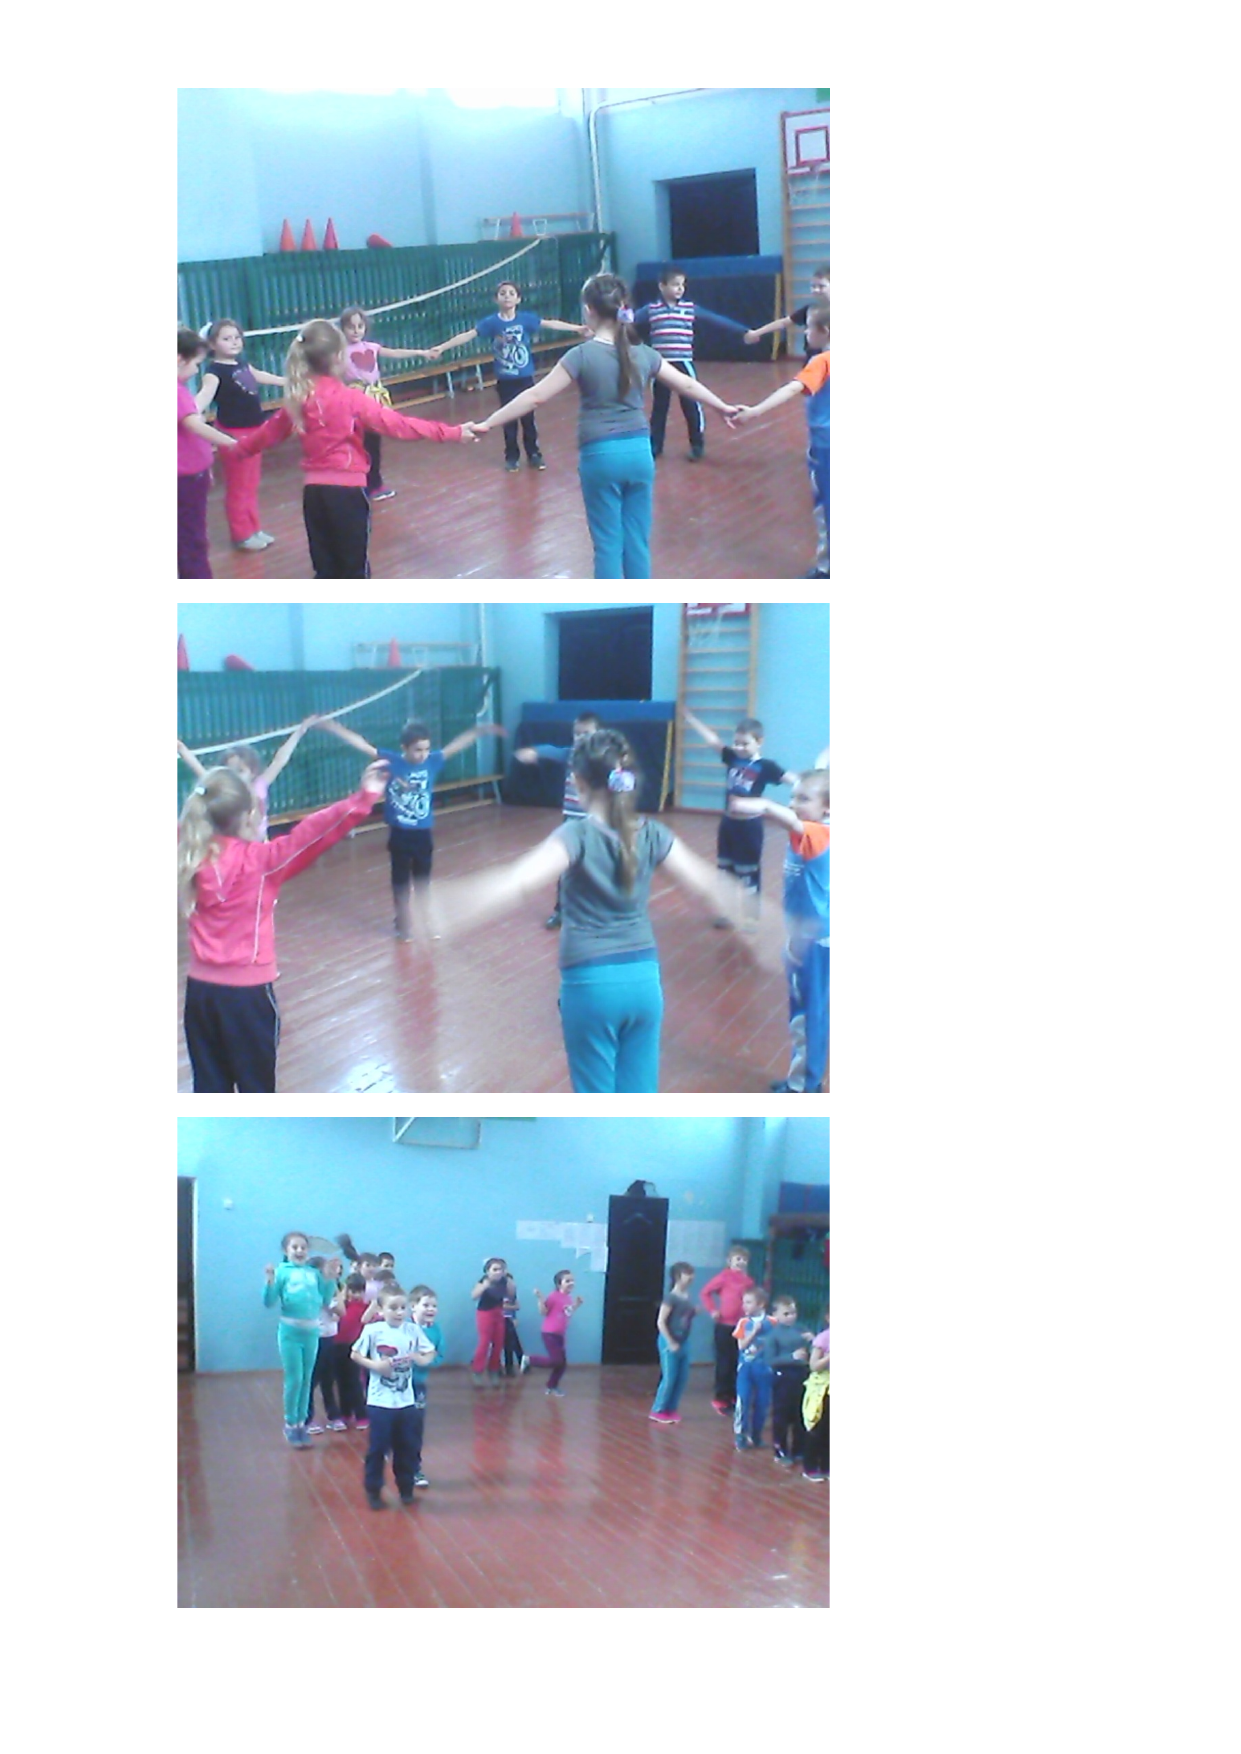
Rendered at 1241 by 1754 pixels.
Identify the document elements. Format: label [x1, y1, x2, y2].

picture [177, 603, 830, 1093]
picture [177, 1117, 830, 1608]
picture [177, 88, 830, 579]
